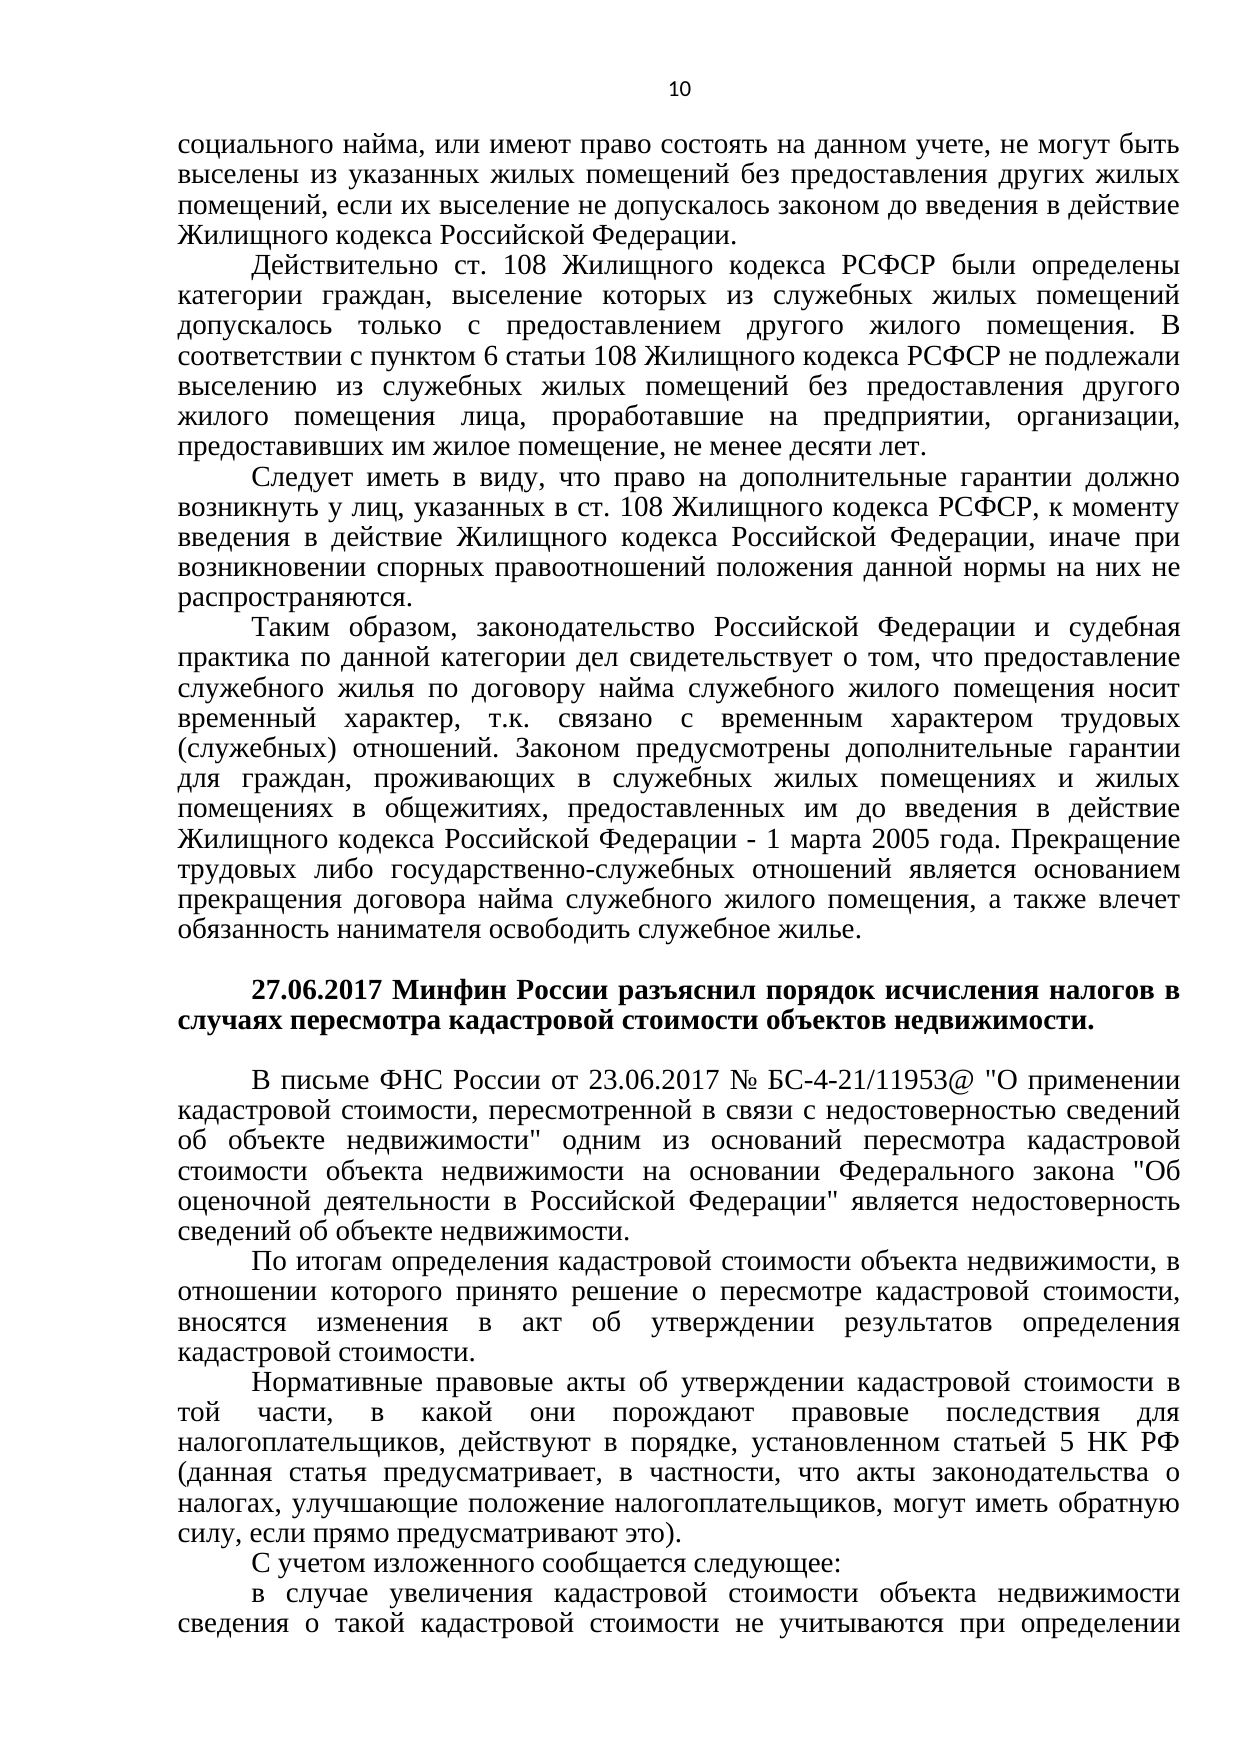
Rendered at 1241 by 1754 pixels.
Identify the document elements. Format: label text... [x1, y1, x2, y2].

text В письме ФНС России от 23.06.2017 № БС-4-21/11953@ "О применении кадастровой стоимости, пересмотренной в связи с недостоверностью сведений об объекте недвижимости" одним из оснований пересмотра кадастровой стоимости объекта недвижимости на основании Федерального закона "Об оценочной деятельности в Российской Федерации" является недостоверность сведений об объекте недвижимости. [177, 1066, 1181, 1247]
text С учетом изложенного сообщается следующее: [177, 1548, 1181, 1579]
text 27.06.2017 Минфин России разъяснил порядок исчисления налогов в случаях пересмотра кадастровой стоимости объектов недвижимости. [177, 975, 1181, 1035]
text Действительно ст. 108 Жилищного кодекса РСФСР были определены категории граждан, выселение которых из служебных жилых помещений допускалось только с предоставлением другого жилого помещения. В соответствии с пунктом 6 статьи 108 Жилищного кодекса РСФСР не подлежали выселению из служебных жилых помещений без предоставления другого жилого помещения лица, проработавшие на предприятии, организации, предоставивших им жилое помещение, не менее десяти лет. [177, 251, 1181, 462]
text Следует иметь в виду, что право на дополнительные гарантии должно возникнуть у лиц, указанных в ст. 108 Жилищного кодекса РСФСР, к моменту введения в действие Жилищного кодекса Российской Федерации, иначе при возникновении спорных правоотношений положения данной нормы на них не распространяются. [177, 462, 1181, 613]
text Таким образом, законодательство Российской Федерации и судебная практика по данной категории дел свидетельствует о том, что предоставление служебного жилья по договору найма служебного жилого помещения носит временный характер, т.к. связано с временным характером трудовых (служебных) отношений. Законом предусмотрены дополнительные гарантии для граждан, проживающих в служебных жилых помещениях и жилых помещениях в общежитиях, предоставленных им до введения в действие Жилищного кодекса Российской Федерации - 1 марта 2005 года. Прекращение трудовых либо государственно-служебных отношений является основанием прекращения договора найма служебного жилого помещения, а также влечет обязанность нанимателя освободить служебное жилье. [177, 613, 1181, 945]
text По итогам определения кадастровой стоимости объекта недвижимости, в отношении которого принято решение о пересмотре кадастровой стоимости, вносятся изменения в акт об утверждении результатов определения кадастровой стоимости. [177, 1247, 1181, 1367]
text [177, 1579, 1181, 1639]
text Нормативные правовые акты об утверждении кадастровой стоимости в той части, в какой они порождают правовые последствия для налогоплательщиков, действуют в порядке, установленном статьей 5 НК РФ (данная статья предусматривает, в частности, что акты законодательства о налогах, улучшающие положение налогоплательщиков, могут иметь обратную силу, если прямо предусматривают это). [177, 1367, 1181, 1548]
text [177, 130, 1181, 251]
